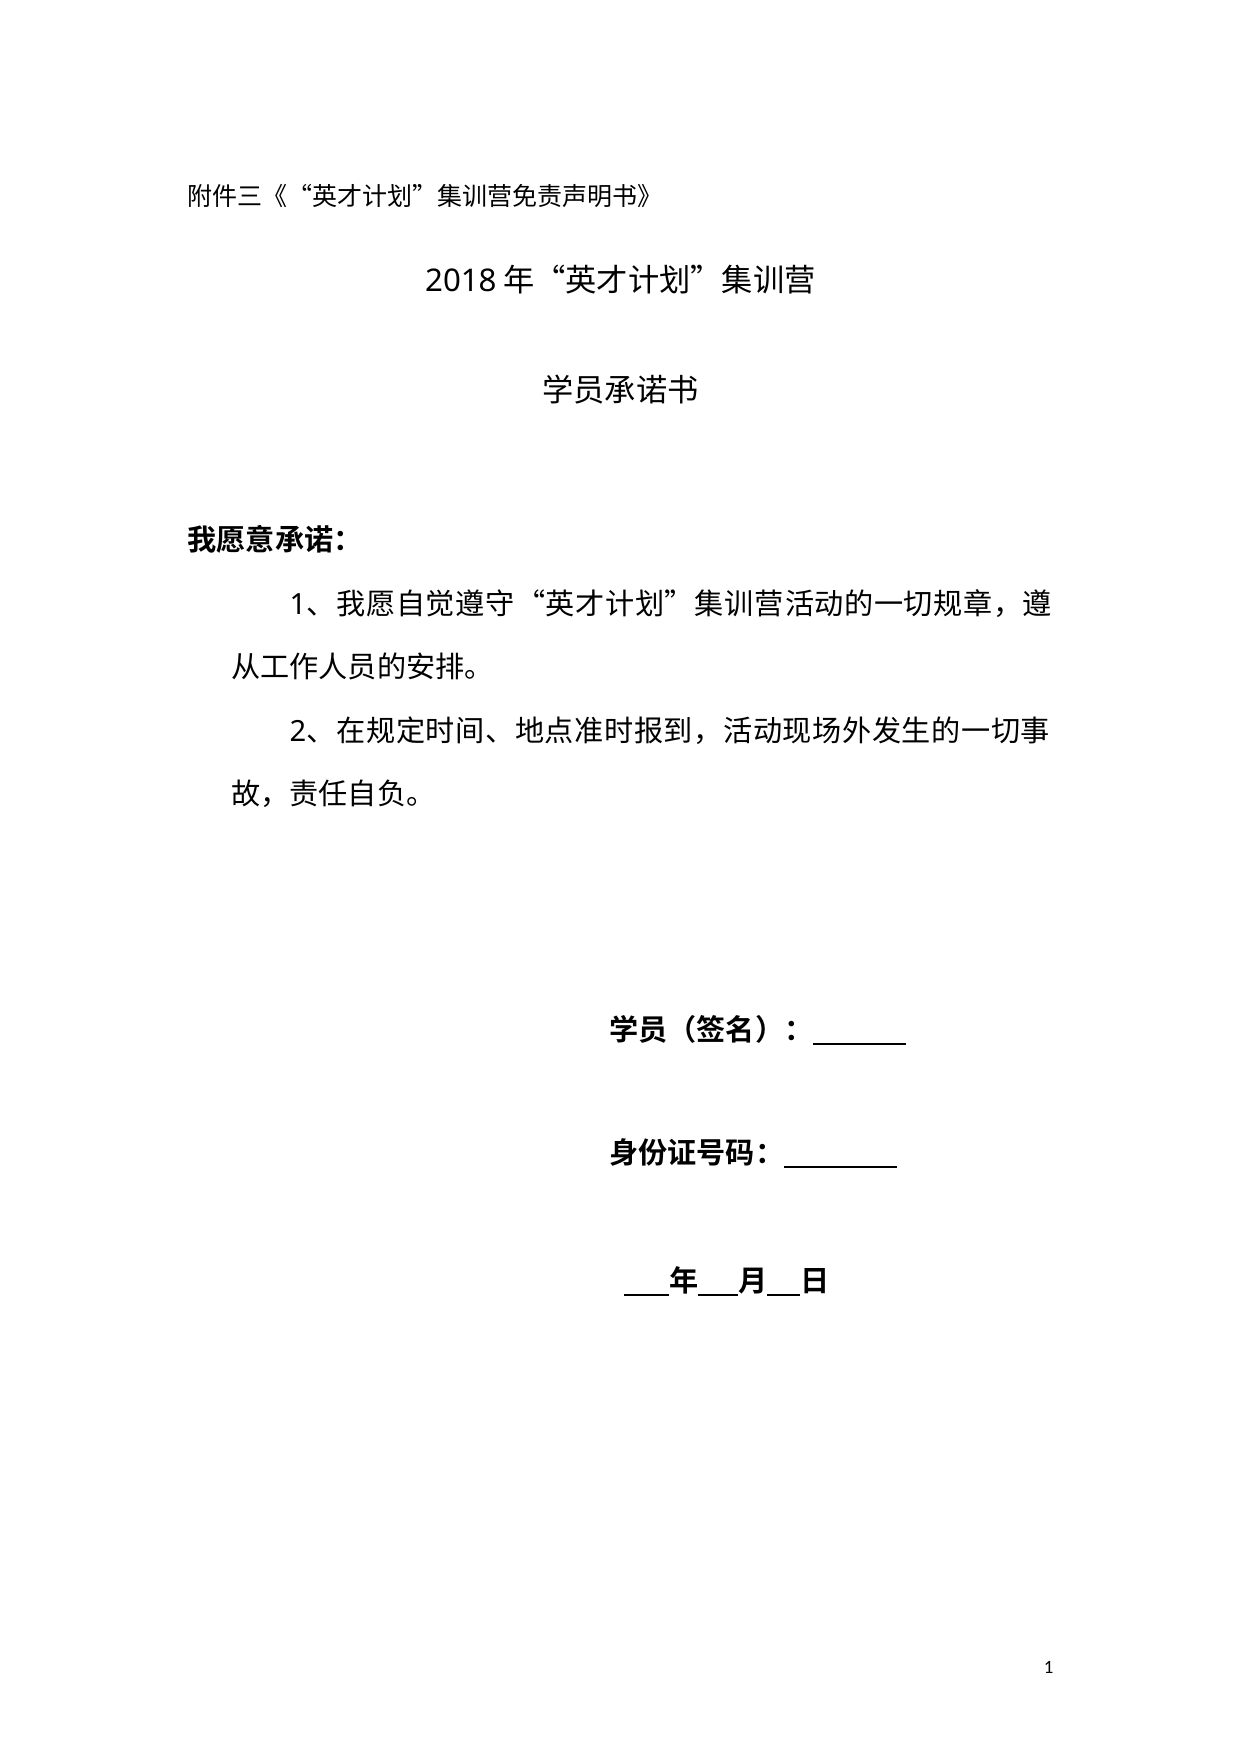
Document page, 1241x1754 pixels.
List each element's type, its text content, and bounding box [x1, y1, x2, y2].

text 学员承诺书 [187, 356, 1053, 421]
text 1、我愿自觉遵守“英才计划”集训营活动的一切规章，遵从工作人员的安排。 [231, 580, 1053, 686]
text 2018年“英才计划”集训营 [187, 245, 1053, 310]
text 我愿意承诺： [187, 517, 1053, 559]
text 身份证号码： [187, 1129, 1053, 1172]
text 附件三《“英才计划”集训营免责声明书》 [187, 162, 1053, 227]
text 2、在规定时间、地点准时报到，活动现场外发生的一切事故，责任自负。 [231, 707, 1053, 813]
text 学员（签名）： [187, 1007, 1053, 1049]
text 年 月 日 [187, 1258, 1053, 1300]
